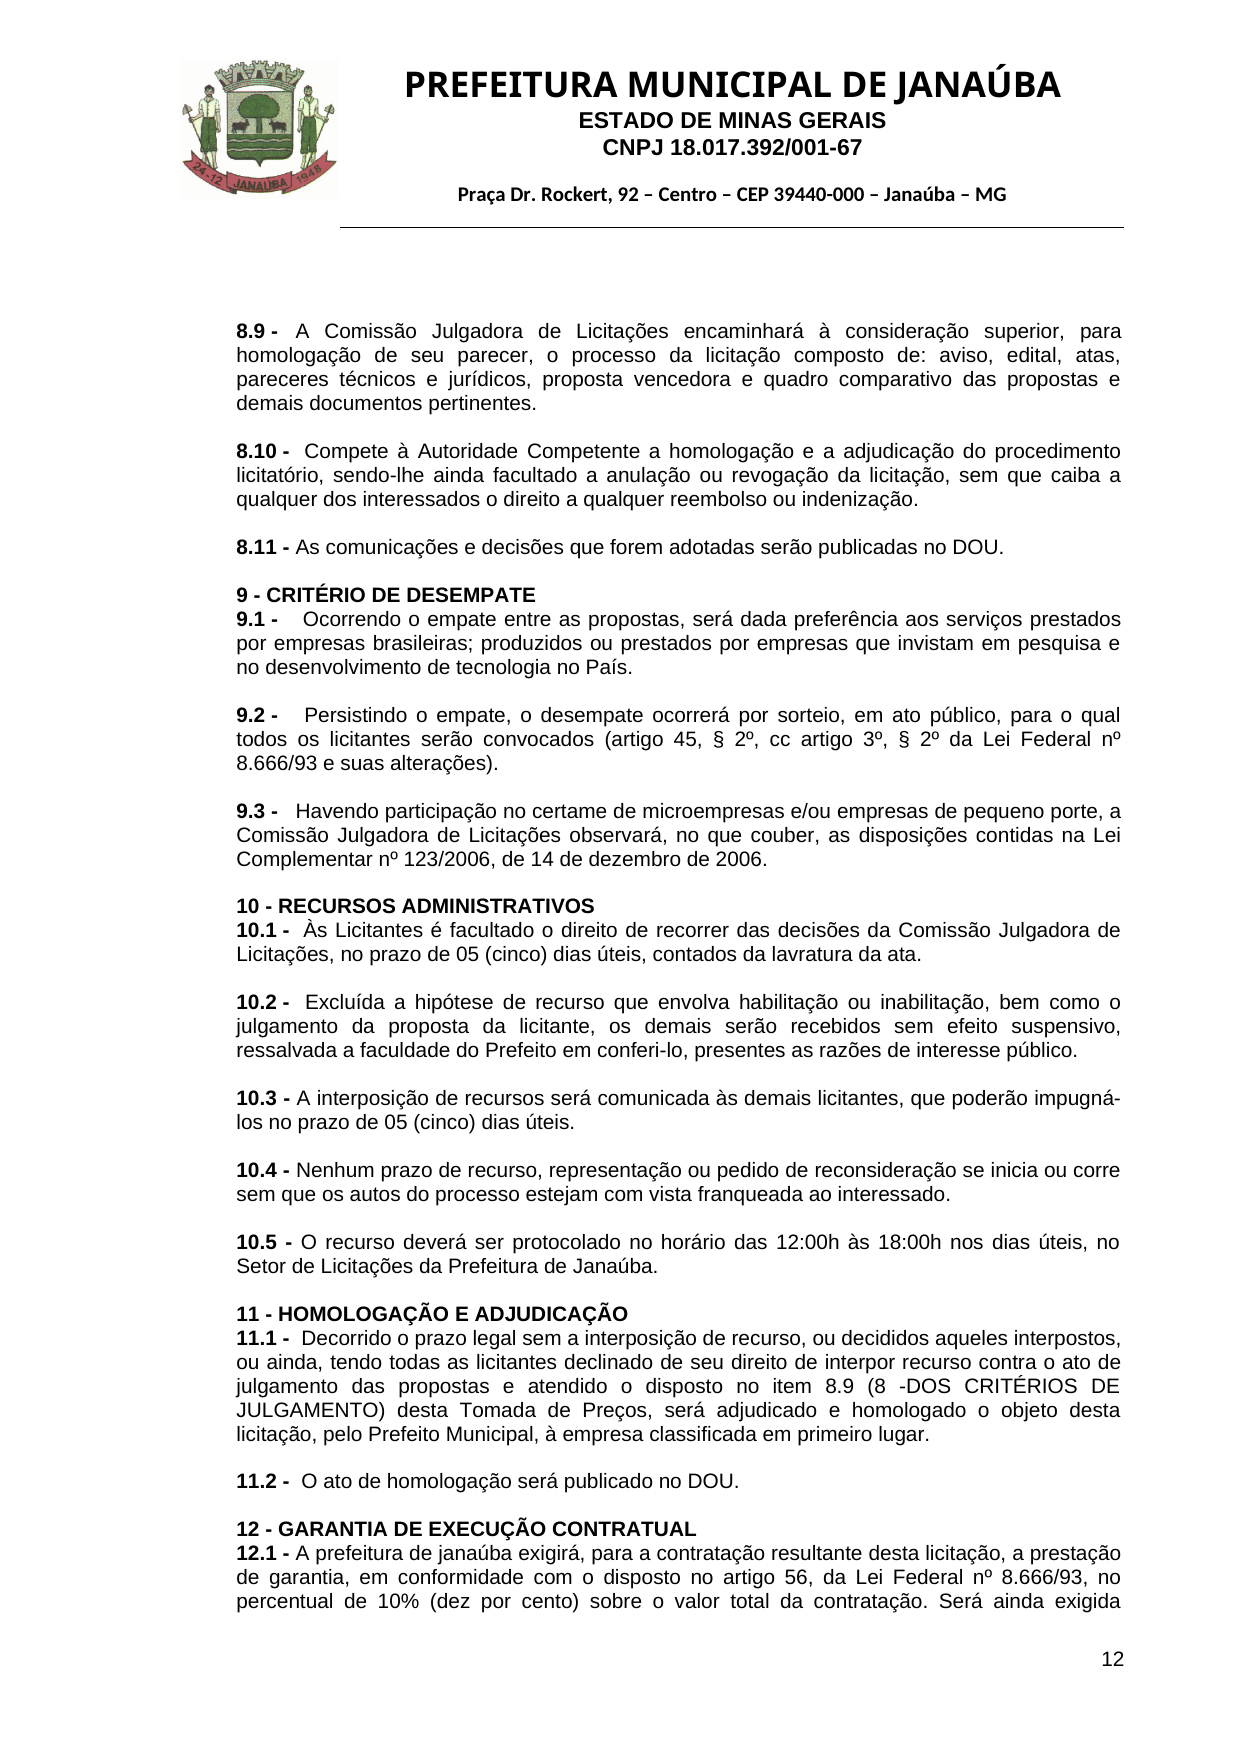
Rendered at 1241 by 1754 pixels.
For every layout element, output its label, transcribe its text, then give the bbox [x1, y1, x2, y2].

text 8.9 - A Comissão Julgadora de Licitações encaminhará à consideração superior, para homologação de seu parecer, o processo da licitação composto de: aviso, edital, atas, pareceres técnicos e jurídicos, proposta vencedora e quadro comparativo das propostas e demais documentos pertinentes. [236, 319, 1122, 415]
text 10 - RECURSOS ADMINISTRATIVOS [236, 894, 1122, 918]
text 9.2 - Persistindo o empate, o desempate ocorrerá por sorteio, em ato público, para o qual todos os licitantes serão convocados (artigo 45, § 2º, cc artigo 3º, § 2º da Lei Federal nº 8.666/93 e suas alterações). [236, 703, 1122, 774]
text 9.1 - Ocorrendo o empate entre as propostas, será dada preferência aos serviços prestados por empresas brasileiras; produzidos ou prestados por empresas que invistam em pesquisa e no desenvolvimento de tecnologia no País. [236, 607, 1122, 679]
text 9 - CRITÉRIO DE DESEMPATE [236, 583, 1122, 607]
text 9.3 - Havendo participação no certame de microempresas e/ou empresas de pequeno porte, a Comissão Julgadora de Licitações observará, no que couber, as disposições contidas na Lei Complementar nº 123/2006, de 14 de dezembro de 2006. [236, 798, 1122, 870]
picture [179, 59, 339, 199]
text 8.11 - As comunicações e decisões que forem adotadas serão publicadas no DOU. [236, 535, 1122, 559]
text 10.4 - Nenhum prazo de recurso, representação ou pedido de reconsideração se inicia ou corre sem que os autos do processo estejam com vista franqueada ao interessado. [236, 1158, 1122, 1206]
text 8.10 - Compete à Autoridade Competente a homologação e a adjudicação do procedimento licitatório, sendo-lhe ainda facultado a anulação ou revogação da licitação, sem que caiba a qualquer dos interessados o direito a qualquer reembolso ou indenização. [236, 439, 1122, 511]
text 10.5 - O recurso deverá ser protocolado no horário das 12:00h às 18:00h nos dias úteis, no Setor de Licitações da Prefeitura de Janaúba. [236, 1230, 1122, 1278]
text 12 - GARANTIA DE EXECUÇÃO CONTRATUAL [236, 1517, 1122, 1541]
text 10.2 - Excluída a hipótese de recurso que envolva habilitação ou inabilitação, bem como o julgamento da proposta da licitante, os demais serão recebidos sem efeito suspensivo, ressalvada a faculdade do Prefeito em conferi-lo, presentes as razões de interesse público. [236, 990, 1122, 1062]
text 10.1 - Às Licitantes é facultado o direito de recorrer das decisões da Comissão Julgadora de Licitações, no prazo de 05 (cinco) dias úteis, contados da lavratura da ata. [236, 918, 1122, 966]
text 11.2 - O ato de homologação será publicado no DOU. [236, 1469, 1122, 1493]
text 10.3 - A interposição de recursos será comunicada às demais licitantes, que poderão impugná-los no prazo de 05 (cinco) dias úteis. [236, 1086, 1122, 1134]
text 11 - HOMOLOGAÇÃO E ADJUDICAÇÃO [236, 1302, 1122, 1326]
text 11.1 - Decorrido o prazo legal sem a interposição de recurso, ou decididos aqueles interpostos, ou ainda, tendo todas as licitantes declinado de seu direito de interpor recurso contra o ato de julgamento das propostas e atendido o disposto no item 8.9 (8 -DOS CRITÉRIOS DE JULGAMENTO) desta Tomada de Preços, será adjudicado e homologado o objeto desta licitação, pelo Prefeito Municipal, à empresa classificada em primeiro lugar. [236, 1326, 1122, 1445]
